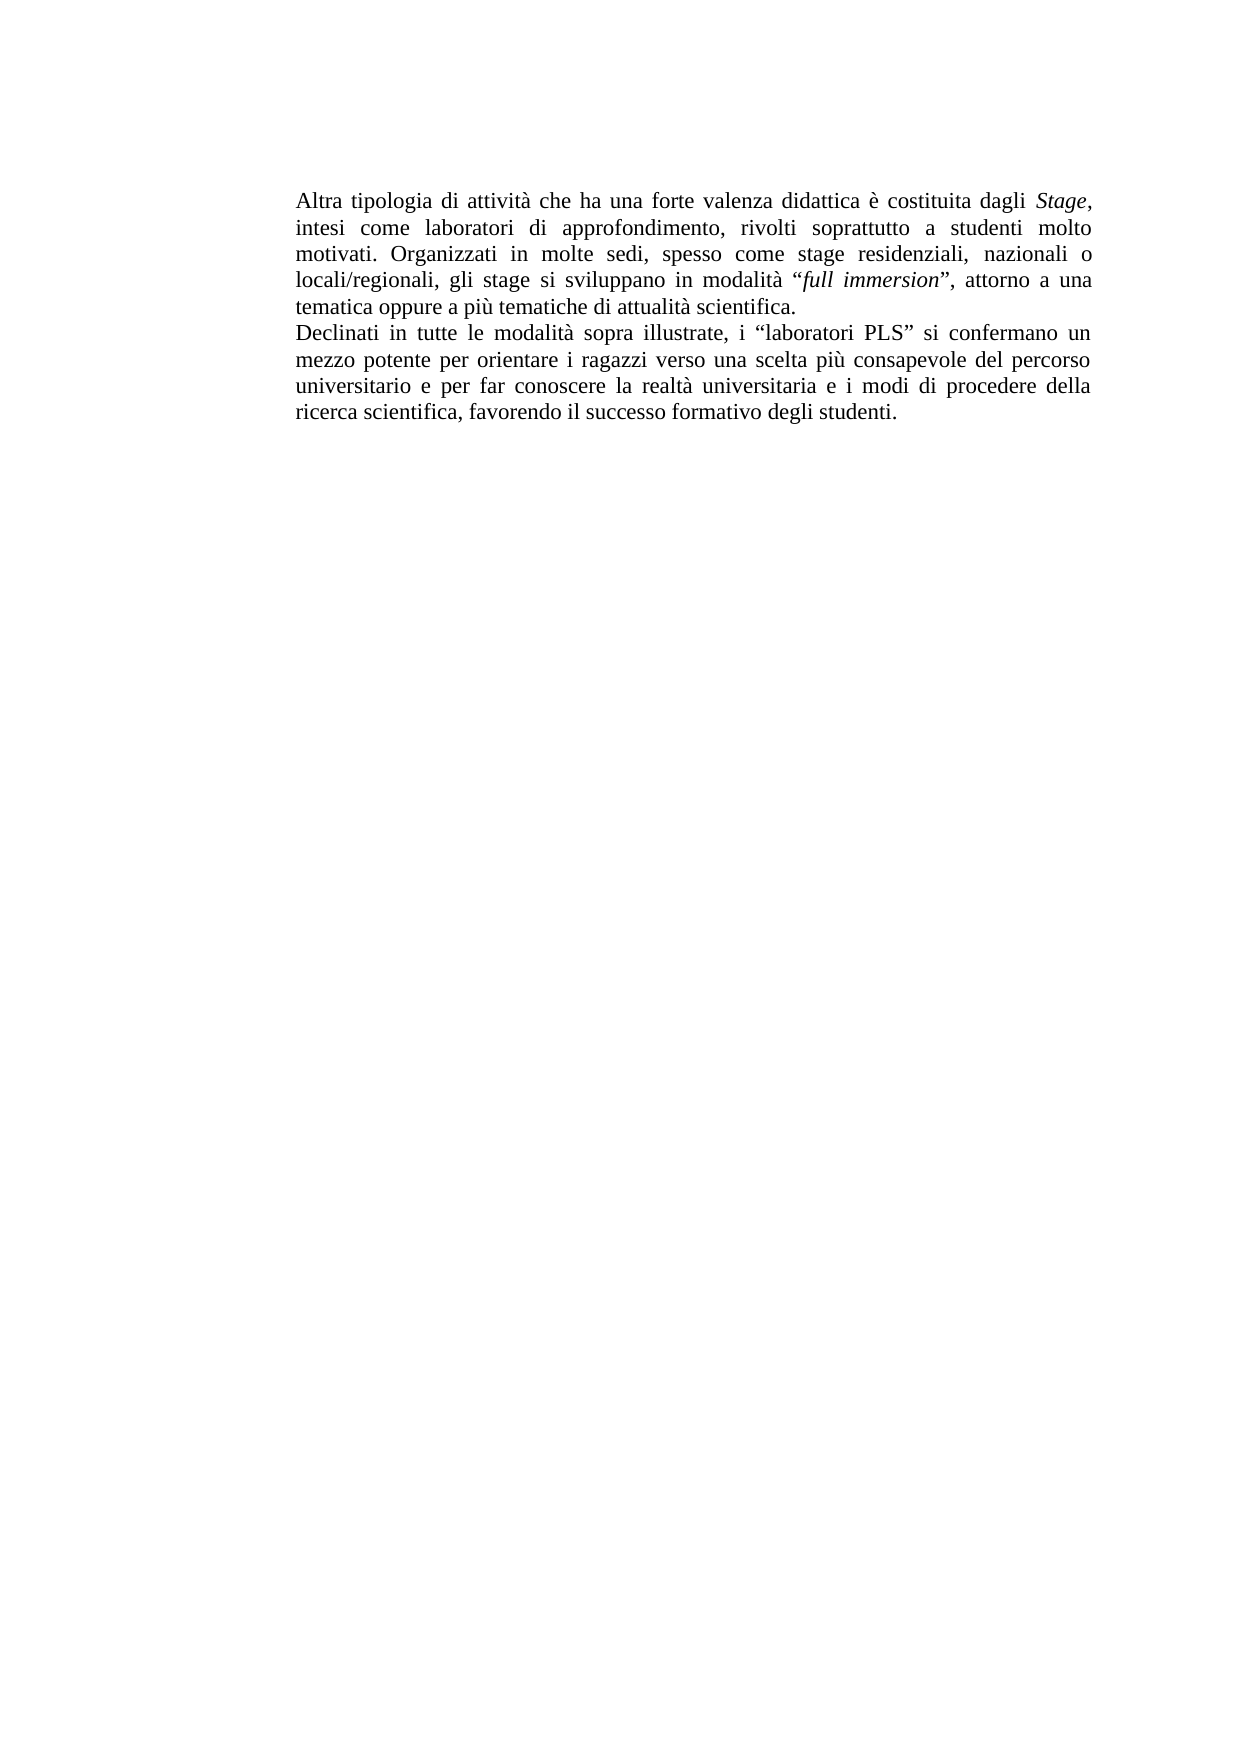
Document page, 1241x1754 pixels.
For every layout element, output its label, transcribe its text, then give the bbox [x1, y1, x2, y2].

text Altra tipologia di attività che ha una forte valenza didattica è costituita dagli Stage, intesi come laboratori di approfondimento, rivolti soprattutto a studenti molto motivati. Organizzati in molte sedi, spesso come stage residenziali, nazionali o locali/regionali, gli stage si sviluppano in modalità “full immersion”, attorno a una tematica oppure a più tematiche di attualità scientifica. [295, 187, 1092, 319]
text Declinati in tutte le modalità sopra illustrate, i “laboratori PLS” si confermano un mezzo potente per orientare i ragazzi verso una scelta più consapevole del percorso universitario e per far conoscere la realtà universitaria e i modi di procedere della ricerca scientifica, favorendo il successo formativo degli studenti. [295, 319, 1092, 425]
